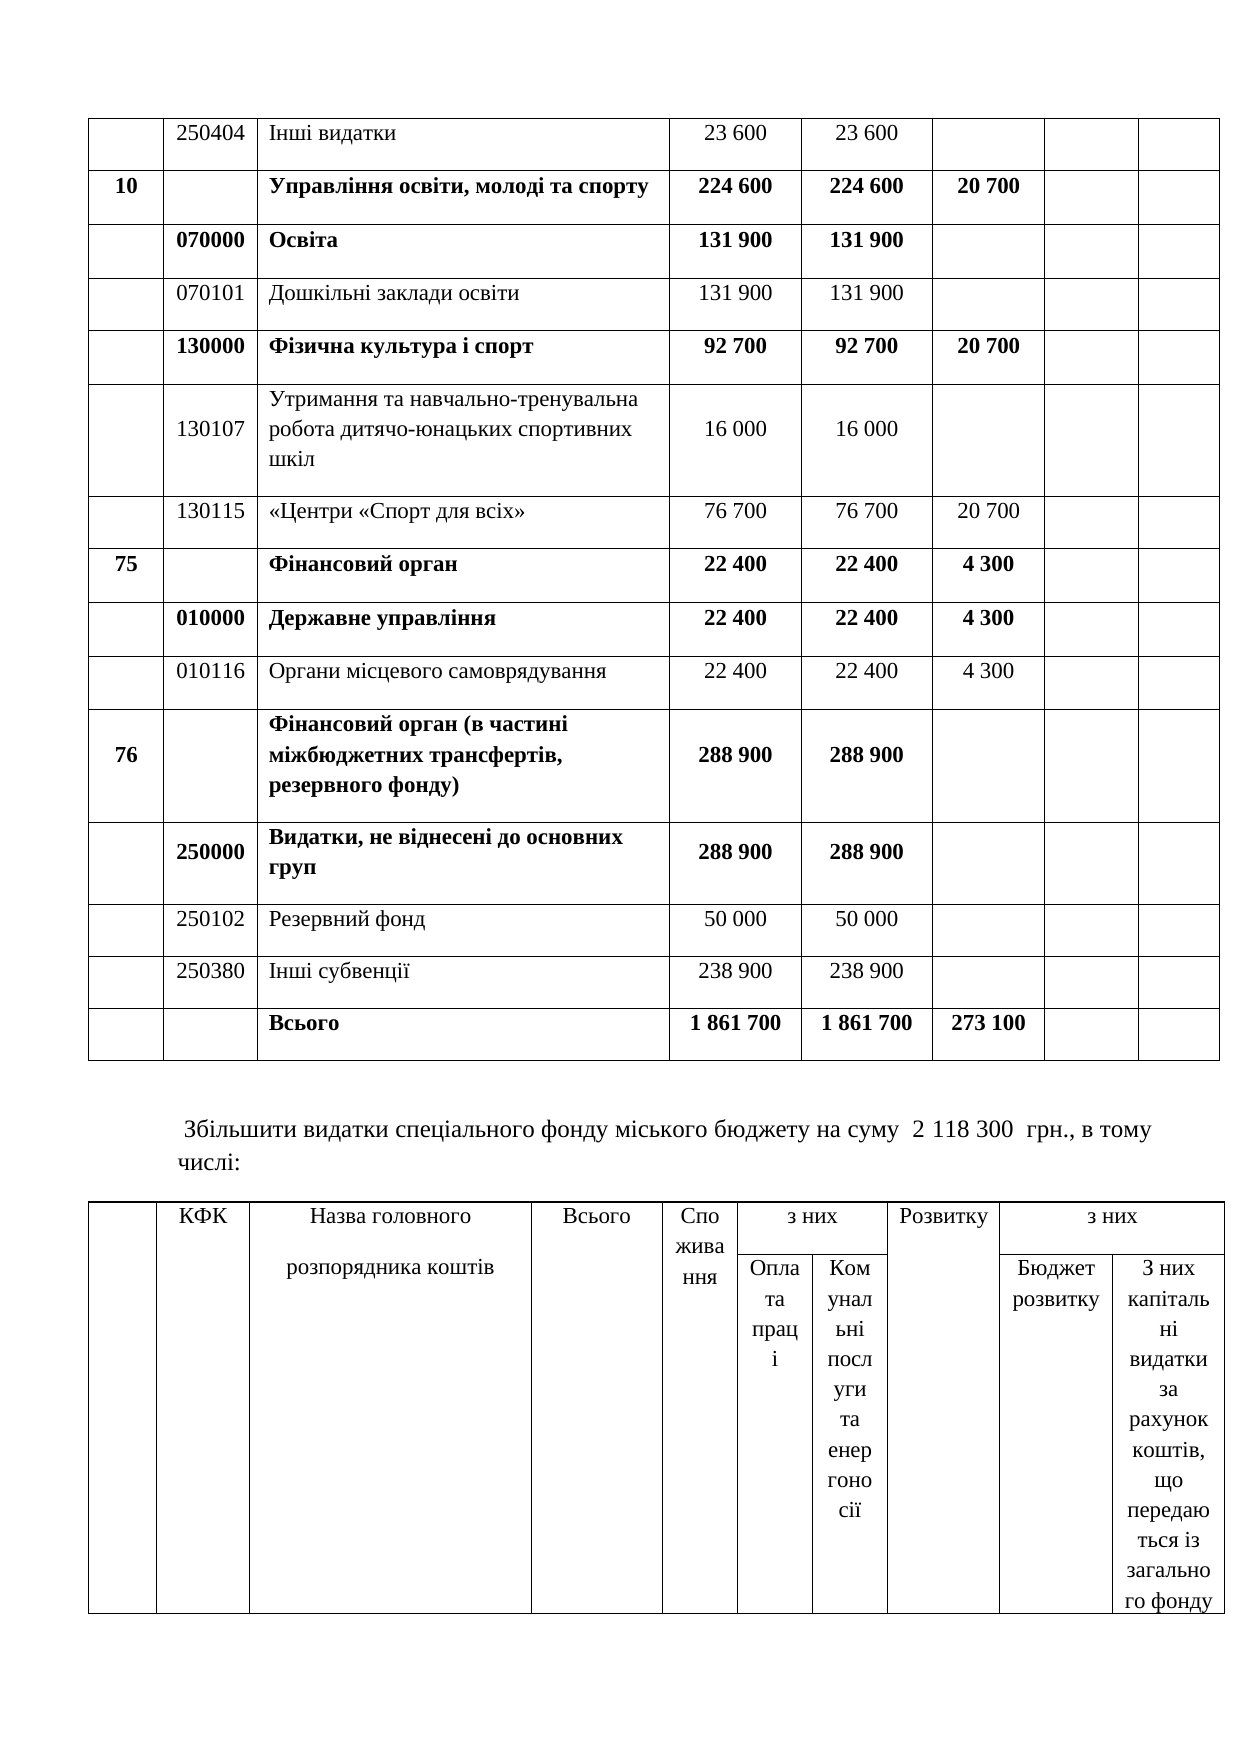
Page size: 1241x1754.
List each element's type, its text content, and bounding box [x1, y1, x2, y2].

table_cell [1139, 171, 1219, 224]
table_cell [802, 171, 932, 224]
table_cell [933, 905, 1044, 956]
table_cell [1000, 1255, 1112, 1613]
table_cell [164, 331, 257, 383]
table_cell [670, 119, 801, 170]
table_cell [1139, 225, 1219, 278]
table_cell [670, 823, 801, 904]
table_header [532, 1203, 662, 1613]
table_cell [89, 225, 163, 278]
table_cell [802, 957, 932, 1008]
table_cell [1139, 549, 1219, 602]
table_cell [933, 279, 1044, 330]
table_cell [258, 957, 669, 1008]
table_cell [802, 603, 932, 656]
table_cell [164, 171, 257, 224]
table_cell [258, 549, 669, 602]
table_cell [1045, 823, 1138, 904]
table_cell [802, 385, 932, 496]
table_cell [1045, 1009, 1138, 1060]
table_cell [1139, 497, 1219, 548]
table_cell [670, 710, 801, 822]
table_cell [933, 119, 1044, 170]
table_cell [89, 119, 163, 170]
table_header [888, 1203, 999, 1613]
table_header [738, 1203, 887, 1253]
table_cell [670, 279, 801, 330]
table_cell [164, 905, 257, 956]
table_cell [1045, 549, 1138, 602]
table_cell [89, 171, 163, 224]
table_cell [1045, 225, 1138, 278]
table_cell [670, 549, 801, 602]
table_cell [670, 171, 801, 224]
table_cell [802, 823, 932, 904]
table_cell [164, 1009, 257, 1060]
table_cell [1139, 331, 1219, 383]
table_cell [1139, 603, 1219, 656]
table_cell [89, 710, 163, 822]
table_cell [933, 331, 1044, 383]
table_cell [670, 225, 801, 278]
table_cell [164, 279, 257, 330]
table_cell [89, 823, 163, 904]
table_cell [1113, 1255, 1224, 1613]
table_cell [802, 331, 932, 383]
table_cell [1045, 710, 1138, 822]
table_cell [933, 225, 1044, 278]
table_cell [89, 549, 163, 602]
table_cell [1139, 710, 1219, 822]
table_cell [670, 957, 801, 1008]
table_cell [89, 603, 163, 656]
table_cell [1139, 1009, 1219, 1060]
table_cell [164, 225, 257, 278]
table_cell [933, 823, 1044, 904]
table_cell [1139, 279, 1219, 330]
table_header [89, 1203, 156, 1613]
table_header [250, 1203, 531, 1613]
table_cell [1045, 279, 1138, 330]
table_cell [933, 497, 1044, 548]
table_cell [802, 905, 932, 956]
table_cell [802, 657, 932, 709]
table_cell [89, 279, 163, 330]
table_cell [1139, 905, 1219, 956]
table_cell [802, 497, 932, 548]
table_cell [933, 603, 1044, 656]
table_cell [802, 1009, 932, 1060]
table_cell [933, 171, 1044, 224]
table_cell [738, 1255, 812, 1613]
text Збільшити видатки спеціального фонду міського бюджету на суму 2 118 300 грн., в тому числі: [177, 1114, 1152, 1176]
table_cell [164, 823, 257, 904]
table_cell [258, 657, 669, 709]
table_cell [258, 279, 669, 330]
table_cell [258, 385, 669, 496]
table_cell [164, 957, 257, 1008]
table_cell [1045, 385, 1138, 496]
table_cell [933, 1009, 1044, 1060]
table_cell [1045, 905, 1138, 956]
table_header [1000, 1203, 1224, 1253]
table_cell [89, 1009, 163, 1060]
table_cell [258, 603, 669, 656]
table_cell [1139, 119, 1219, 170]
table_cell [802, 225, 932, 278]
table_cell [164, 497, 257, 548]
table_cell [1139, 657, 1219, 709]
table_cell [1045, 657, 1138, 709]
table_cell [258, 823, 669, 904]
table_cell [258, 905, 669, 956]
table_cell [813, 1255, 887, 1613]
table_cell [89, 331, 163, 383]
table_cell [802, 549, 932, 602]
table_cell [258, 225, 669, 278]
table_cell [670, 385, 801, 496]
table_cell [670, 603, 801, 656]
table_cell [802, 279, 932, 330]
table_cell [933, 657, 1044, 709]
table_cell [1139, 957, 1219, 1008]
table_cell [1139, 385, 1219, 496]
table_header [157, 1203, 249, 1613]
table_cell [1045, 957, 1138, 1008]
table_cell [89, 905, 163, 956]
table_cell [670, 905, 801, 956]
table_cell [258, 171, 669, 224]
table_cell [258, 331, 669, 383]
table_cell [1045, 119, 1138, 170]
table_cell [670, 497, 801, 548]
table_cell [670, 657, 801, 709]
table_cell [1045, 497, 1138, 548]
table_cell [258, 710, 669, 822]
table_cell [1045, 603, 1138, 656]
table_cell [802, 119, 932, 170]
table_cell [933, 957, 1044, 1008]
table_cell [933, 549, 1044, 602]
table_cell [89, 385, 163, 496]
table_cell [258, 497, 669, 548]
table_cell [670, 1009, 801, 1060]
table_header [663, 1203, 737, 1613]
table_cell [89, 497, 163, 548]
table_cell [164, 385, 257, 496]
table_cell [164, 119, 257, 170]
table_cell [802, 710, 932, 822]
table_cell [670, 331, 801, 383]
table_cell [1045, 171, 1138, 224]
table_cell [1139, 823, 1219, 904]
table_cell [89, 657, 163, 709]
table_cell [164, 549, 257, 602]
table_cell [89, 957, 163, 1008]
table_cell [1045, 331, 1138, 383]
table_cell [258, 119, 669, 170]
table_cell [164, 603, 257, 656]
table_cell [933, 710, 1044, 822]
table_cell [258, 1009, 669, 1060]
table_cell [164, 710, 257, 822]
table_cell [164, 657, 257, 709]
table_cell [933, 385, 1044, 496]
